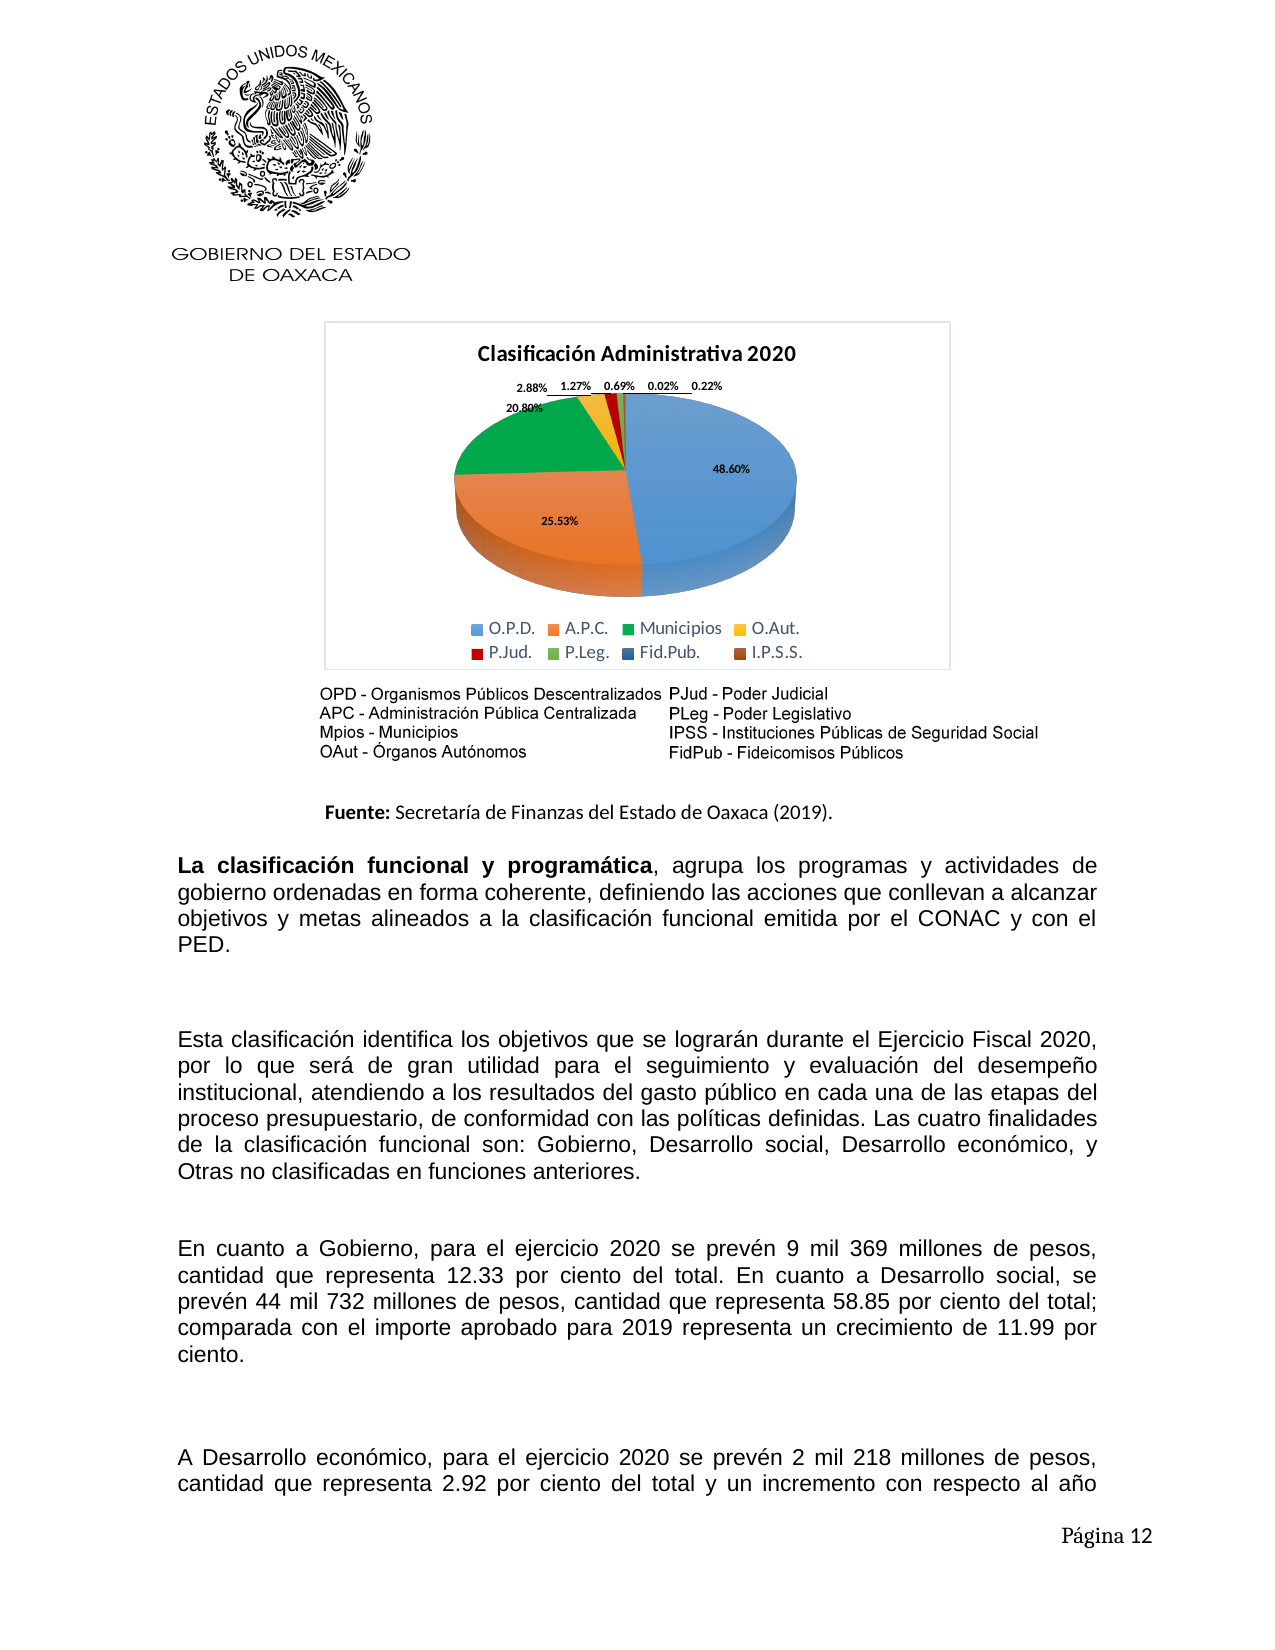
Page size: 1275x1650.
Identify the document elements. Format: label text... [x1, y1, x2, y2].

text Fuente: Secretaría de Finanzas del Estado de Oaxaca (2019). [251, 799, 1098, 824]
text En cuanto a Gobierno, para el ejercicio 2020 se prevén 9 mil 369 millones de pesos, cantidad que representa 12.33 por ciento del total. En cuanto a Desarrollo social, se prevén 44 mil 732 millones de pesos, cantidad que representa 58.85 por ciento del total; comparada con el importe aprobado para 2019 representa un crecimiento de 11.99 por ciento. [177, 1235, 1098, 1367]
text La clasificación funcional y programática, agrupa los programas y actividades de gobierno ordenadas en forma coherente, definiendo las acciones que conllevan a alcanzar objetivos y metas alineados a la clasificación funcional emitida por el CONAC y con el PED. [177, 852, 1098, 958]
picture [166, 39, 415, 287]
text Esta clasificación identifica los objetivos que se lograrán durante el Ejercicio Fiscal 2020, por lo que será de gran utilidad para el seguimiento y evaluación del desempeño institucional, atendiendo a los resultados del gasto público en cada una de las etapas del proceso presupuestario, de conformidad con las políticas definidas. Las cuatro finalidades de la clasificación funcional son: Gobierno, Desarrollo social, Desarrollo económico, y Otras no clasificadas en funciones anteriores. [177, 1026, 1098, 1184]
